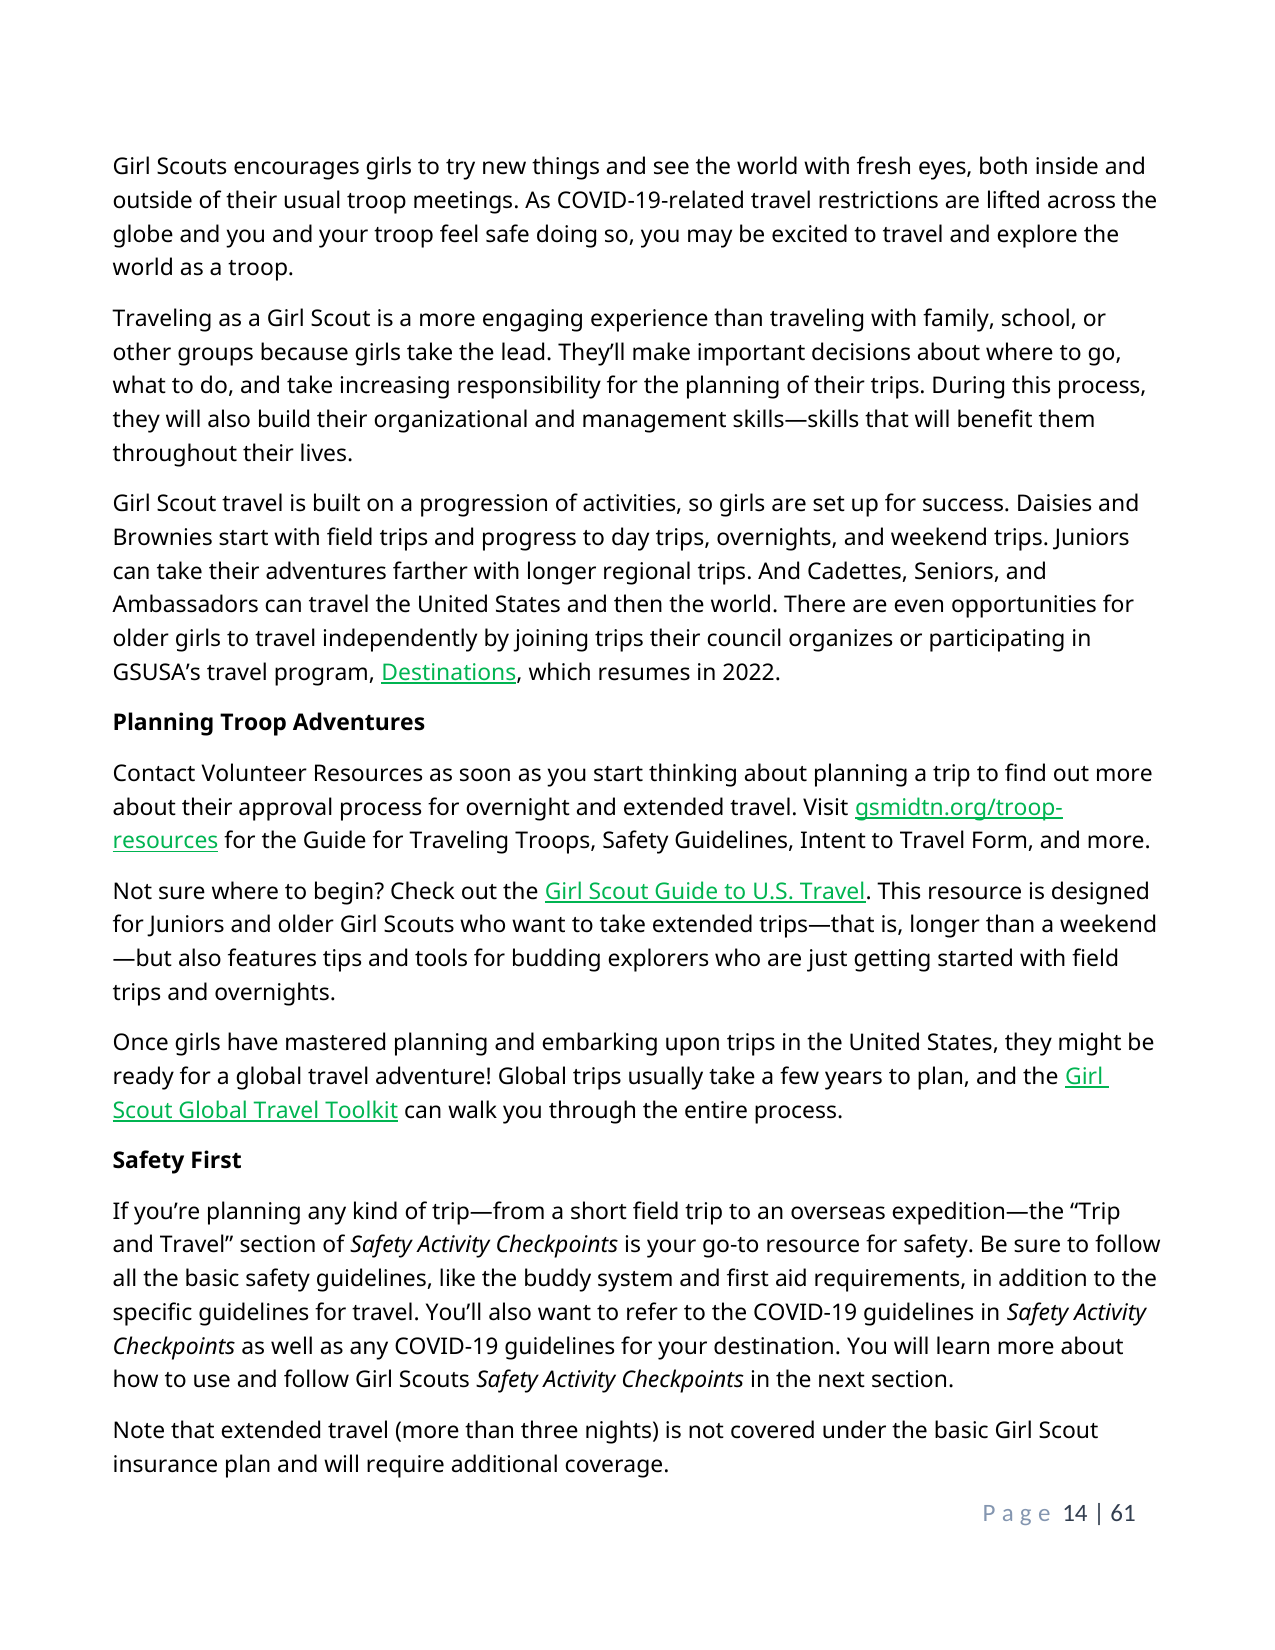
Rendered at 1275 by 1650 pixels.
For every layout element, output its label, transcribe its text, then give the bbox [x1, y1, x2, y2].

text Girl Scout travel is built on a progression of activities, so girls are set up for success. Daisies and Brownies start with field trips and progress to day trips, overnights, and weekend trips. Juniors can take their adventures farther with longer regional trips. And Cadettes, Seniors, and Ambassadors can travel the United States and then the world. There are even opportunities for older girls to travel independently by joining trips their council organizes or participating in GSUSA’s travel program, Destinations, which resumes in 2022. [112, 487, 1162, 687]
text Traveling as a Girl Scout is a more engaging experience than traveling with family, school, or other groups because girls take the lead. They’ll make important decisions about where to go, what to do, and take increasing responsibility for the planning of their trips. During this process, they will also build their organizational and management skills—skills that will benefit them throughout their lives. [112, 302, 1162, 468]
text Note that extended travel (more than three nights) is not covered under the basic Girl Scout insurance plan and will require additional coverage. [112, 1414, 1162, 1479]
text Planning Troop Adventures [112, 706, 1162, 737]
text If you’re planning any kind of trip—from a short field trip to an overseas expedition—the “Trip and Travel” section of Safety Activity Checkpoints is your go-to resource for safety. Be sure to follow all the basic safety guidelines, like the buddy system and first aid requirements, in addition to the specific guidelines for travel. You’ll also want to refer to the COVID-19 guidelines in Safety Activity Checkpoints as well as any COVID-19 guidelines for your destination. You will learn more about how to use and follow Girl Scouts Safety Activity Checkpoints in the next section. [112, 1194, 1162, 1394]
text Contact Volunteer Resources as soon as you start thinking about planning a trip to find out more about their approval process for overnight and extended travel. Visit gsmidtn.org/troop-resources for the Guide for Traveling Troops, Safety Guidelines, Intent to Travel Form, and more. [112, 757, 1162, 855]
text Girl Scouts encourages girls to try new things and see the world with fresh eyes, both inside and outside of their usual troop meetings. As COVID-19-related travel restrictions are lifted across the globe and you and your troop feel safe doing so, you may be excited to travel and explore the world as a troop. [112, 150, 1162, 282]
text Not sure where to begin? Check out the Girl Scout Guide to U.S. Travel. This resource is designed for Juniors and older Girl Scouts who want to take extended trips—that is, longer than a weekend—but also features tips and tools for budding explorers who are just getting started with field trips and overnights. [112, 874, 1162, 1007]
text Safety First [112, 1144, 1162, 1175]
text Once girls have mastered planning and embarking upon trips in the United States, they might be ready for a global travel adventure! Global trips usually take a few years to plan, and the Girl Scout Global Travel Toolkit can walk you through the entire process. [112, 1026, 1162, 1125]
